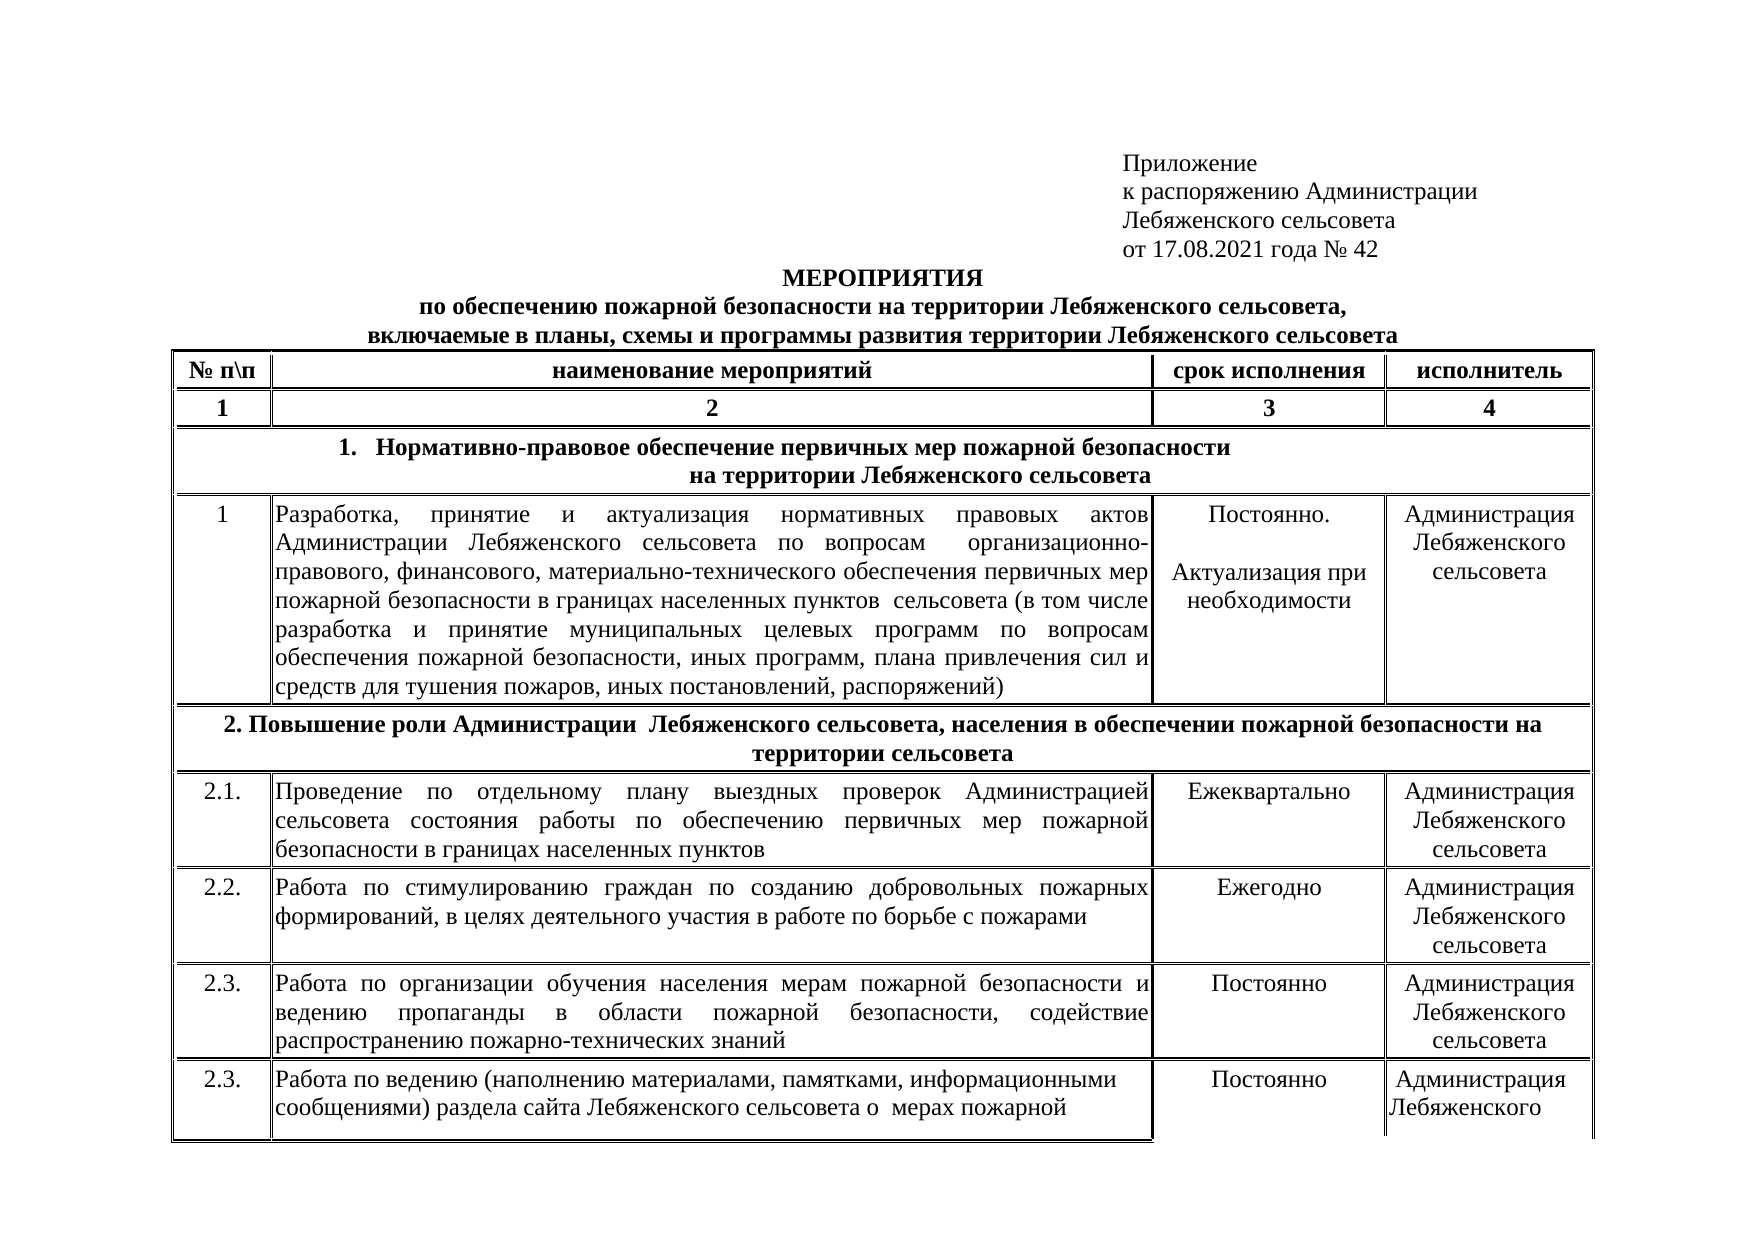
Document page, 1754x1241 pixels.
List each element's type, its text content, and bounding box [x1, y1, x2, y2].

table_cell Администрация Лебяженского сельсовета [1386, 866, 1593, 962]
table_cell 2. Повышение роли Администрации Лебяженского сельсовета, населения в обеспечении пожарной безопасности на территории сельсовета [174, 703, 1592, 770]
table_cell Нормативно-правовое обеспечение первичных мер пожарной безопасности на территории Лебяженского сельсовета [174, 425, 1592, 492]
table_cell 4 [1387, 387, 1592, 425]
table_header срок исполнения [1152, 352, 1386, 387]
table_cell Разработка, принятие и актуализация нормативных правовых актов Администрации Лебяженского сельсовета по вопросам организационно-правового, финансового, материально-технического обеспечения первичных мер пожарной безопасности в границах населенных пунктов сельсовета (в том числе разработка и принятие муниципальных целевых программ по вопросам обеспечения пожарной безопасности, иных программ, плана привлечения сил и средств для тушения пожаров, иных постановлений, распоряжений) [273, 496, 1151, 703]
table_cell Администрация Лебяженского сельсовета [1387, 770, 1592, 866]
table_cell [272, 1061, 1152, 1139]
text МЕРОПРИЯТИЯ [118, 263, 1647, 291]
table_cell Постоянно. Актуализация при необходимости [1154, 496, 1384, 703]
table_cell 1 [174, 387, 270, 425]
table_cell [1386, 1057, 1592, 1139]
table_cell 2 [273, 391, 1151, 425]
table_cell 1 [174, 493, 270, 703]
table_cell Проведение по отдельному плану выездных проверок Администрацией сельсовета состояния работы по обеспечению первичных мер пожарной безопасности в границах населенных пунктов [273, 774, 1151, 866]
table_cell 2.3. [174, 1057, 272, 1139]
table_cell Ежегодно [1154, 869, 1384, 962]
text Лебяженского сельсовета [1122, 205, 1654, 234]
table_cell Администрация Лебяженского сельсовета [1387, 493, 1592, 703]
text к распоряжению Администрации [1122, 176, 1654, 205]
text включаемые в планы, схемы и программы развития территории Лебяженского сельсовета [118, 320, 1647, 349]
table_cell 3 [1154, 391, 1384, 425]
table_cell 2.3. [173, 962, 272, 1057]
table_cell Работа по организации обучения населения мерам пожарной безопасности и ведению пропаганды в области пожарной безопасности, содействие распространению пожарно-технических знаний [273, 965, 1151, 1057]
table_header наименование мероприятий [272, 352, 1152, 387]
text Приложение [1122, 148, 1654, 176]
table_cell 2.1. [174, 770, 270, 866]
table_cell Работа по стимулированию граждан по созданию добровольных пожарных формирований, в целях деятельного участия в работе по борьбе с пожарами [273, 869, 1151, 962]
table_cell Постоянно [1154, 965, 1384, 1057]
table_cell Ежеквартально [1154, 774, 1384, 866]
table_cell Постоянно [1154, 1061, 1386, 1139]
table_header № п\п [174, 352, 272, 387]
text по обеспечению пожарной безопасности на территории Лебяженского сельсовета, [118, 291, 1647, 320]
table_header исполнитель [1386, 352, 1592, 387]
table_cell Администрация Лебяженского сельсовета [1386, 962, 1593, 1057]
table_cell 2.2. [173, 866, 272, 962]
text от 17.08.2021 года № 42 [1122, 234, 1654, 263]
